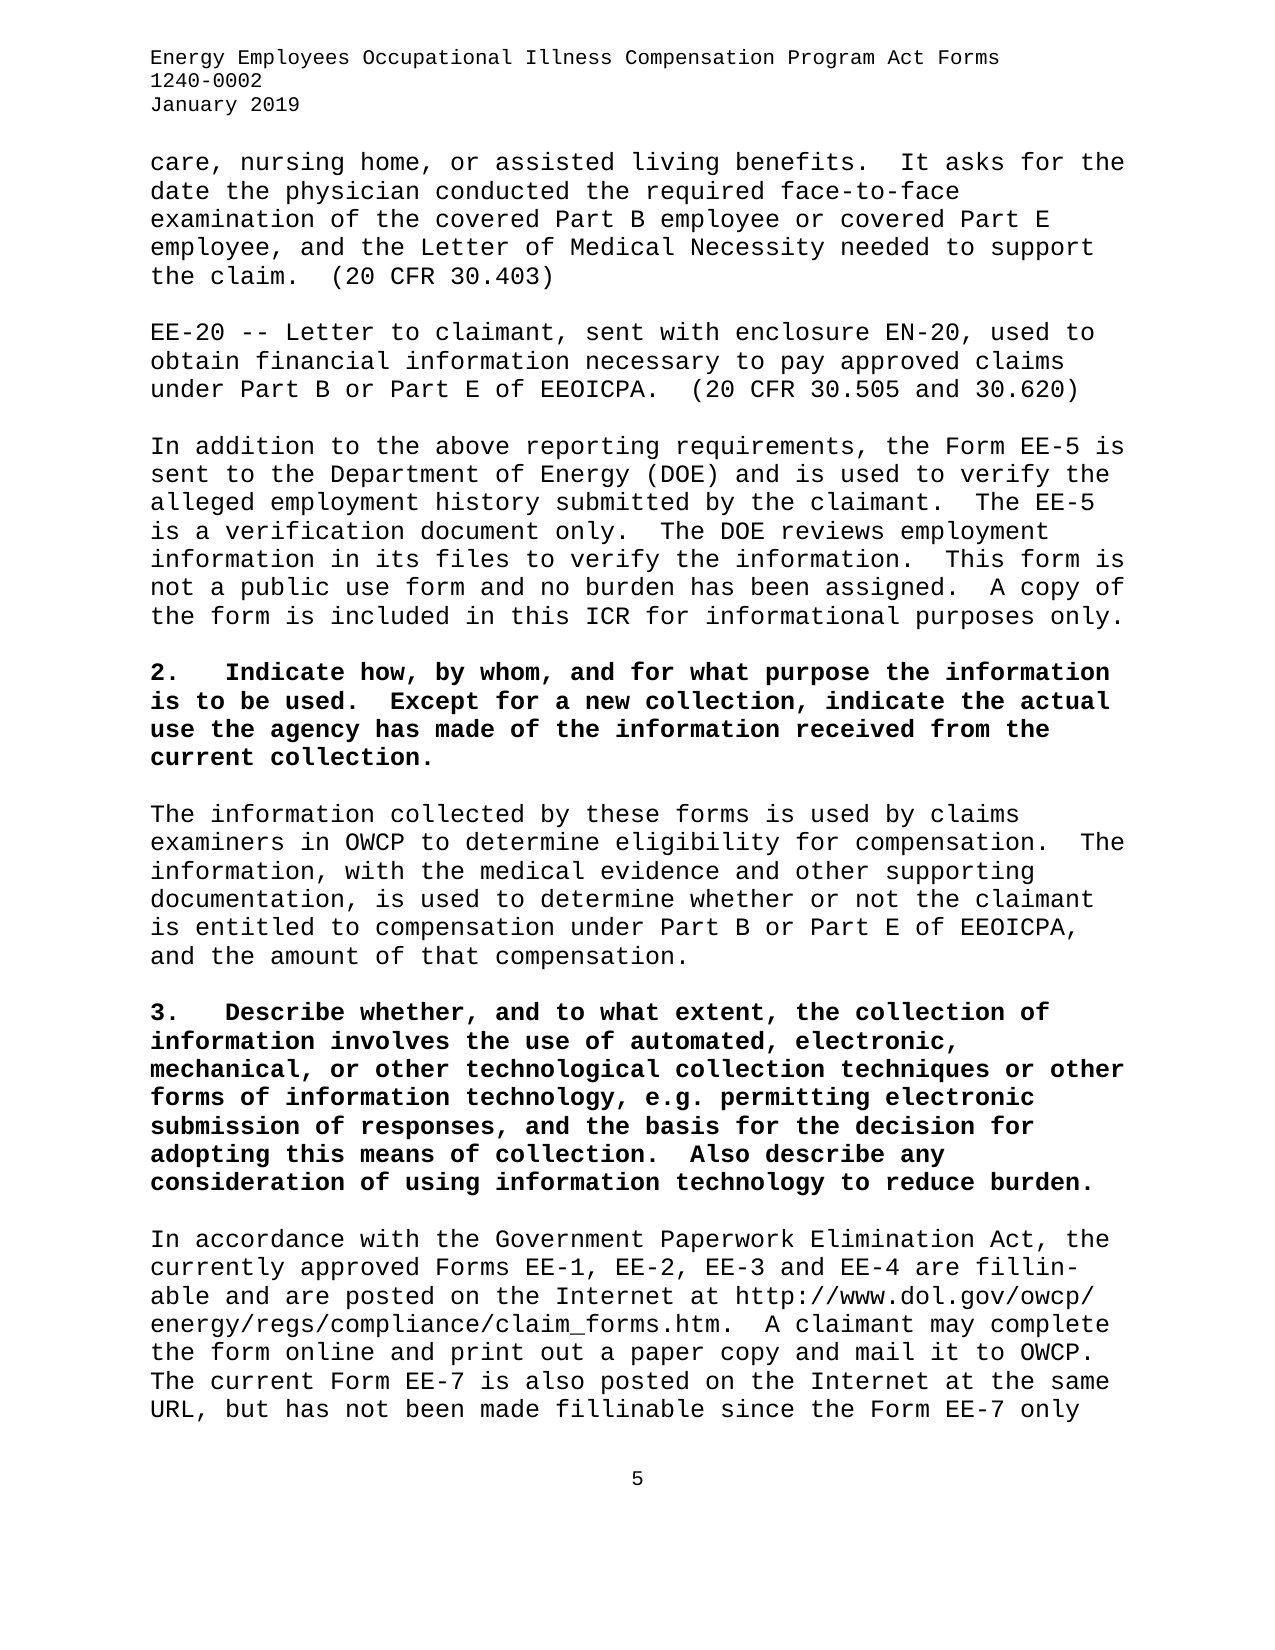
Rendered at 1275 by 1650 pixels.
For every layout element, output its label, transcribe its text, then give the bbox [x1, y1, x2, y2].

text The information collected by these forms is used by claims examiners in OWCP to determine eligibility for compensation. The information, with the medical evidence and other supporting documentation, is used to determine whether or not the claimant is entitled to compensation under Part B or Part E of EEOICPA, and the amount of that compensation. [150, 802, 1125, 972]
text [150, 150, 1125, 292]
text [150, 1227, 1125, 1425]
text EE-20 -- Letter to claimant, sent with enclosure EN-20, used to obtain financial information necessary to pay approved claims under Part B or Part E of EEOICPA. (20 CFR 30.505 and 30.620) [150, 320, 1125, 405]
text In addition to the above reporting requirements, the Form EE-5 is sent to the Department of Energy (DOE) and is used to verify the alleged employment history submitted by the claimant. The EE-5 is a verification document only. The DOE reviews employment information in its files to verify the information. This form is not a public use form and no burden has been assigned. A copy of the form is included in this ICR for informational purposes only. [150, 433, 1125, 632]
text 3. Describe whether, and to what extent, the collection of information involves the use of automated, electronic, mechanical, or other technological collection techniques or other forms of information technology, e.g. permitting electronic submission of responses, and the basis for the decision for adopting this means of collection. Also describe any consideration of using information technology to reduce burden. [150, 1000, 1125, 1198]
text 2. Indicate how, by whom, and for what purpose the information is to be used. Except for a new collection, indicate the actual use the agency has made of the information received from the current collection. [150, 660, 1125, 773]
